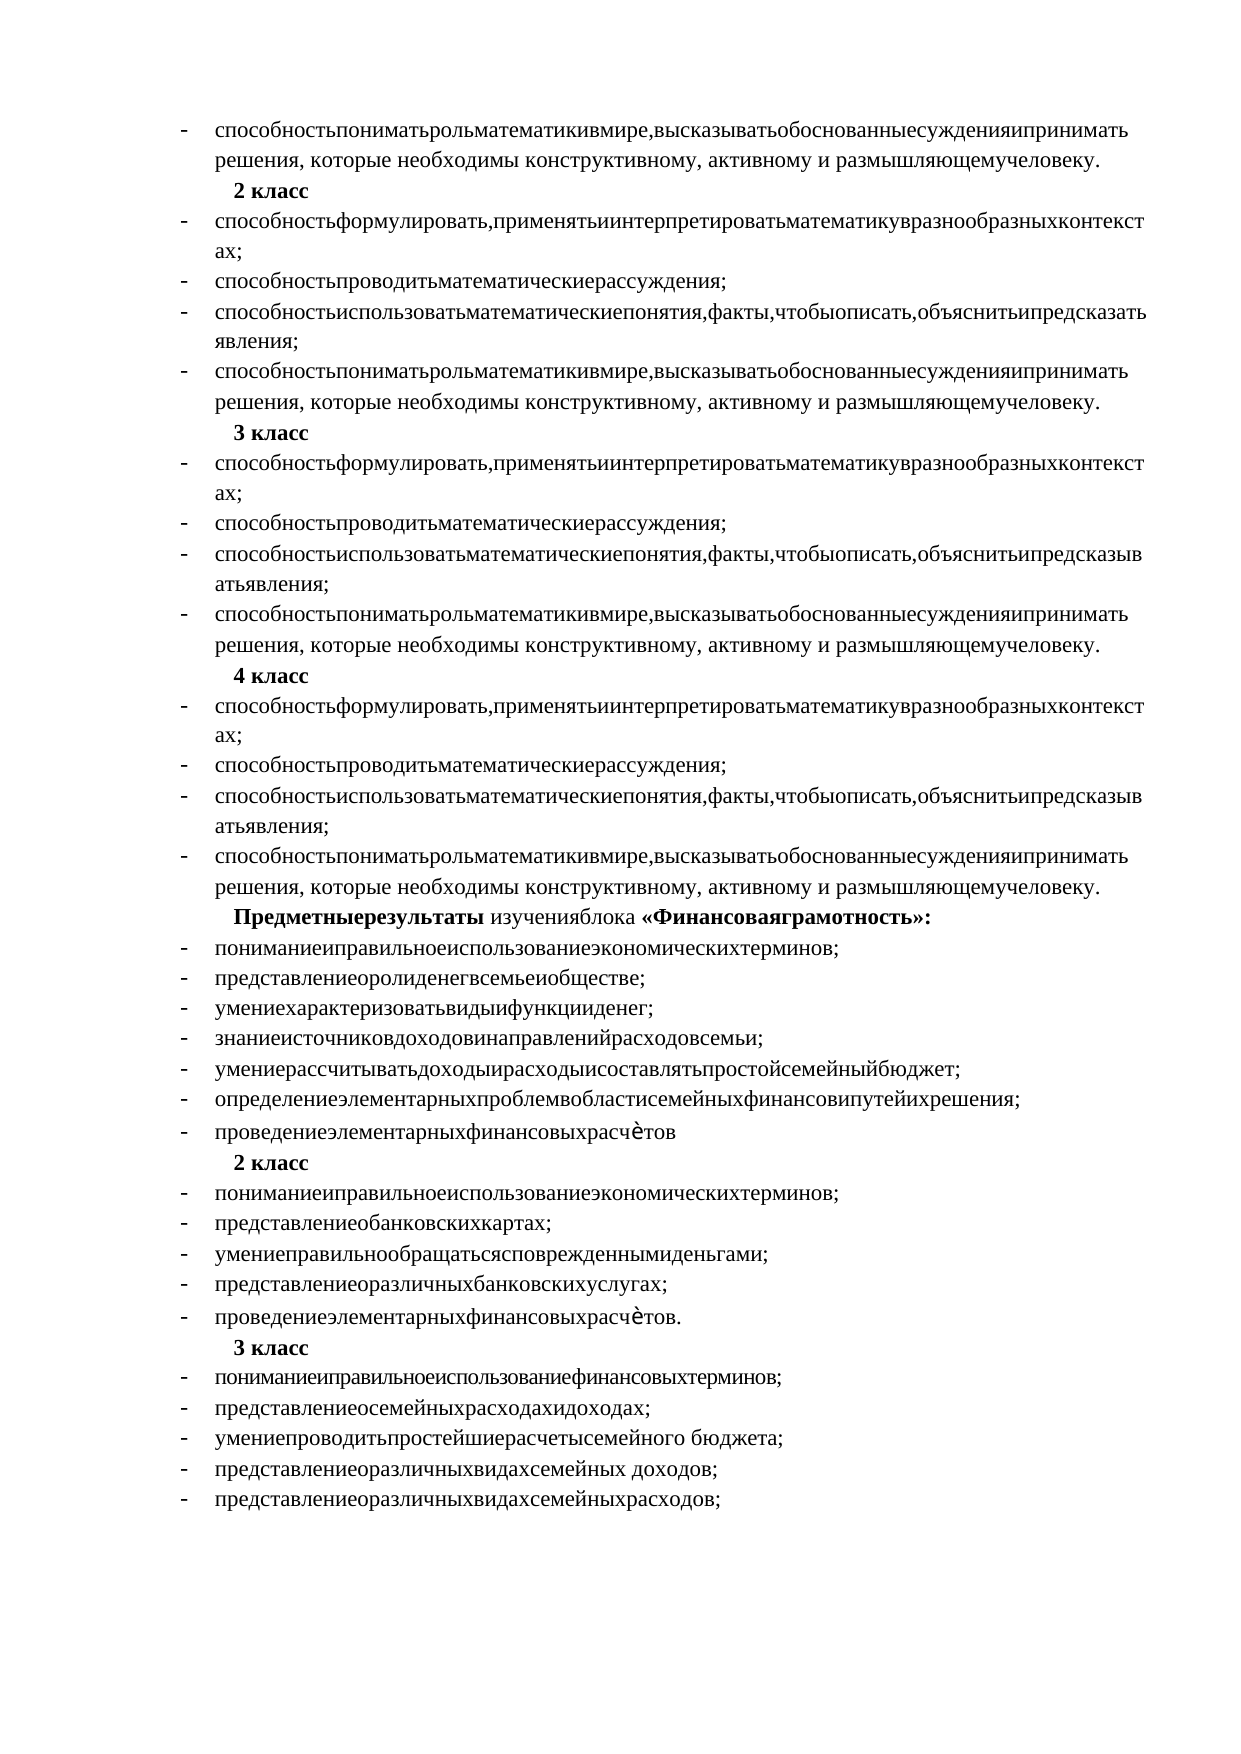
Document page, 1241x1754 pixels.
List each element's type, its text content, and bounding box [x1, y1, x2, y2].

list способностьпроводитьматематическиерассуждения; [177, 267, 1238, 296]
list способностьиспользоватьматематическиепонятия,факты,чтобыописать,объяснитьипредсказыватьявления; [177, 539, 1151, 596]
list пониманиеиправильноеиспользованиефинансовыхтерминов; [177, 1363, 1238, 1392]
list умениерассчитыватьдоходыирасходыисоставлятьпростойсемейныйбюджет; [177, 1054, 1238, 1083]
list способностьпониматьрольматематикивмире,высказыватьобоснованныесужденияипринимать решения, которые необходимы конструктивному, активному и размышляющемучеловеку. [177, 357, 1151, 414]
list представлениеосемейныхрасходахидоходах; [177, 1394, 1238, 1422]
list представлениеоразличныхвидахсемейных доходов; [177, 1454, 1238, 1483]
list способностьпониматьрольматематикивмире,высказыватьобоснованныесужденияипринимать решения, которые необходимы конструктивному, активному и размышляющемучеловеку. [177, 116, 1151, 173]
list представлениеоразличныхвидахсемейныхрасходов; [177, 1484, 1238, 1513]
subtitle класс [233, 1149, 1238, 1175]
subtitle класс [233, 419, 1238, 445]
list знаниеисточниковдоходовинаправленийрасходовсемьи; [177, 1024, 1238, 1052]
list способностьпониматьрольматематикивмире,высказыватьобоснованныесужденияипринимать решения, которые необходимы конструктивному, активному и размышляющемучеловеку. [177, 600, 1151, 657]
list умениехарактеризоватьвидыифункцииденег; [177, 994, 1238, 1022]
list проведениеэлементарныхфинансовыхрасчѐтов [177, 1115, 1238, 1147]
list способностьпроводитьматематическиерассуждения; [177, 751, 1238, 780]
subtitle класс [233, 662, 1238, 688]
list умениепроводитьпростейшиерасчетысемейного бюджета; [177, 1424, 1238, 1452]
subtitle класс [233, 1334, 1238, 1360]
list пониманиеиправильноеиспользованиеэкономическихтерминов; [177, 933, 1238, 962]
list способностьиспользоватьматематическиепонятия,факты,чтобыописать,объяснитьипредсказыватьявления; [177, 782, 1151, 838]
list проведениеэлементарныхфинансовыхрасчѐтов. [177, 1300, 1238, 1331]
list способностьформулировать,применятьиинтерпретироватьматематикувразнообразныхконтекстах; [177, 449, 1151, 505]
list способностьпониматьрольматематикивмире,высказыватьобоснованныесужденияипринимать решения, которые необходимы конструктивному, активному и размышляющемучеловеку. [177, 842, 1151, 899]
list определениеэлементарныхпроблемвобластисемейныхфинансовипутейихрешения; [177, 1085, 1238, 1113]
list способностьиспользоватьматематическиепонятия,факты,чтобыописать,объяснитьипредсказатьявления; [177, 298, 1151, 353]
subtitle класс [233, 177, 1238, 204]
list пониманиеиправильноеиспользованиеэкономическихтерминов; [177, 1179, 1238, 1207]
list способностьформулировать,применятьиинтерпретироватьматематикувразнообразныхконтекстах; [177, 692, 1151, 747]
list представлениеоразличныхбанковскихуслугах; [177, 1269, 1238, 1298]
list представлениеобанковскихкартах; [177, 1209, 1238, 1237]
list способностьпроводитьматематическиерассуждения; [177, 509, 1238, 537]
list способностьформулировать,применятьиинтерпретироватьматематикувразнообразныхконтекстах; [177, 207, 1151, 263]
text Предметныерезультаты изученияблока «Финансоваяграмотность»: [233, 903, 1238, 929]
list представлениеоролиденегвсемьеиобществе; [177, 964, 1238, 992]
list умениеправильнообращатьсясповрежденнымиденьгами; [177, 1239, 1238, 1268]
